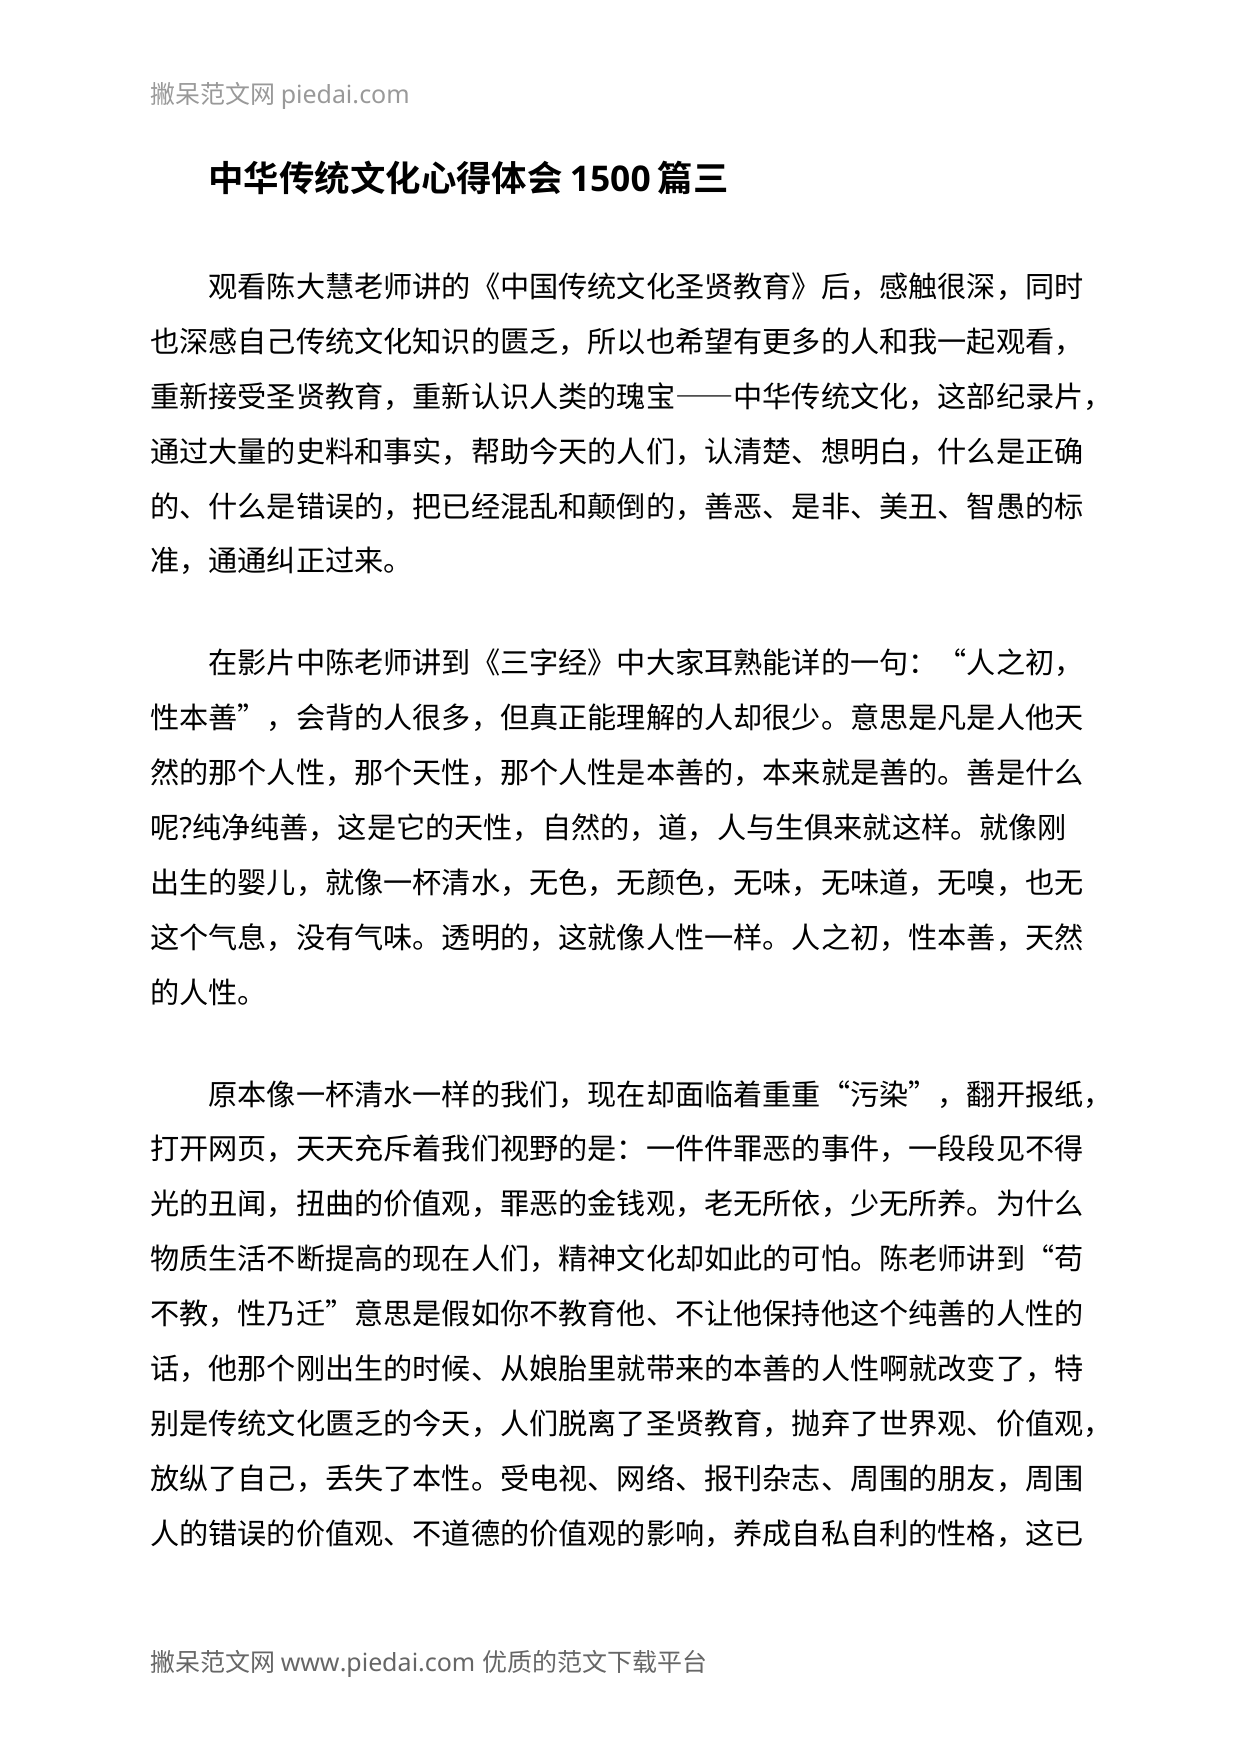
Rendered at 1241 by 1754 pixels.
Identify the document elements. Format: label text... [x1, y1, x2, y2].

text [150, 1071, 1090, 1552]
text 在影片中陈老师讲到《三字经》中大家耳熟能详的一句：“人之初，性本善”，会背的人很多，但真正能理解的人却很少。意思是凡是人他天然的那个人性，那个天性，那个人性是本善的，本来就是善的。善是什么呢?纯净纯善，这是它的天性，自然的，道，人与生俱来就这样。就像刚出生的婴儿，就像一杯清水，无色，无颜色，无味，无味道，无嗅，也无这个气息，没有气味。透明的，这就像人性一样。人之初，性本善，天然的人性。 [150, 640, 1090, 1012]
text 观看陈大慧老师讲的《中国传统文化圣贤教育》后，感触很深，同时也深感自己传统文化知识的匮乏，所以也希望有更多的人和我一起观看，重新接受圣贤教育，重新认识人类的瑰宝——中华传统文化，这部纪录片，通过大量的史料和事实，帮助今天的人们，认清楚、想明白，什么是正确的、什么是错误的，把已经混乱和颠倒的，善恶、是非、美丑、智愚的标准，通通纠正过来。 [150, 263, 1090, 580]
text 中华传统文化心得体会1500篇三 [150, 150, 1090, 201]
